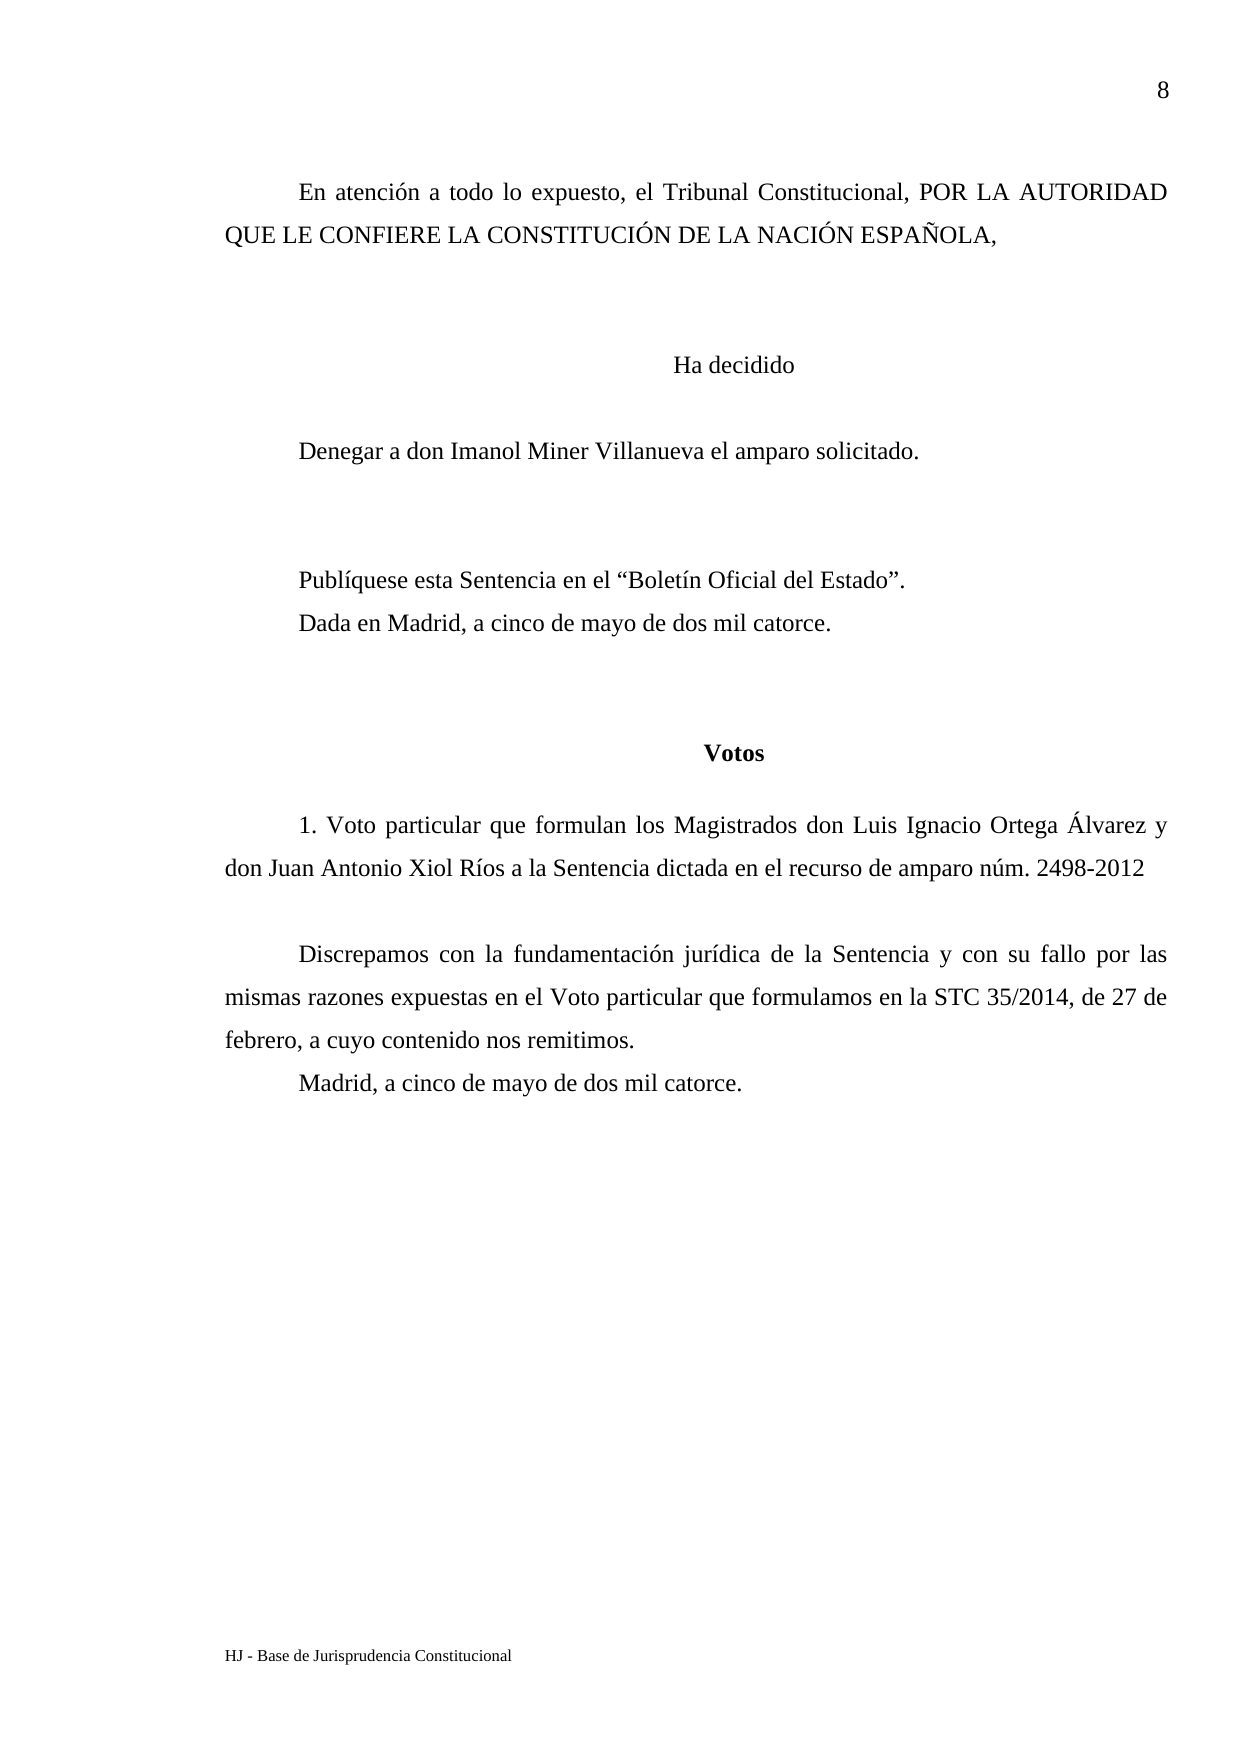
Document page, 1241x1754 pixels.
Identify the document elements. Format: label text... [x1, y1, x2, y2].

text 1. Voto particular que formulan los Magistrados don Luis Ignacio Ortega Álvarez y don Juan Antonio Xiol Ríos a la Sentencia dictada en el recurso de amparo núm. 2498-2012 [224, 810, 1169, 882]
text Publíquese esta Sentencia en el “Boletín Oficial del Estado”. [224, 565, 1169, 594]
text Ha decidido [224, 350, 1169, 378]
subtitle Votos [224, 738, 1169, 767]
text Dada en Madrid, a cinco de mayo de dos mil catorce. [224, 608, 1169, 637]
text Denegar a don Imanol Miner Villanueva el amparo solicitado. [224, 436, 1169, 465]
text Madrid, a cinco de mayo de dos mil catorce. [224, 1068, 1169, 1097]
text Discrepamos con la fundamentación jurídica de la Sentencia y con su fallo por las mismas razones expuestas en el Voto particular que formulamos en la STC 35/2014, de 27 de febrero, a cuyo contenido nos remitimos. [224, 939, 1169, 1054]
text En atención a todo lo expuesto, el Tribunal Constitucional, POR LA AUTORIDAD QUE LE CONFIERE LA CONSTITUCIÓN DE LA NACIÓN ESPAÑOLA, [224, 177, 1169, 249]
